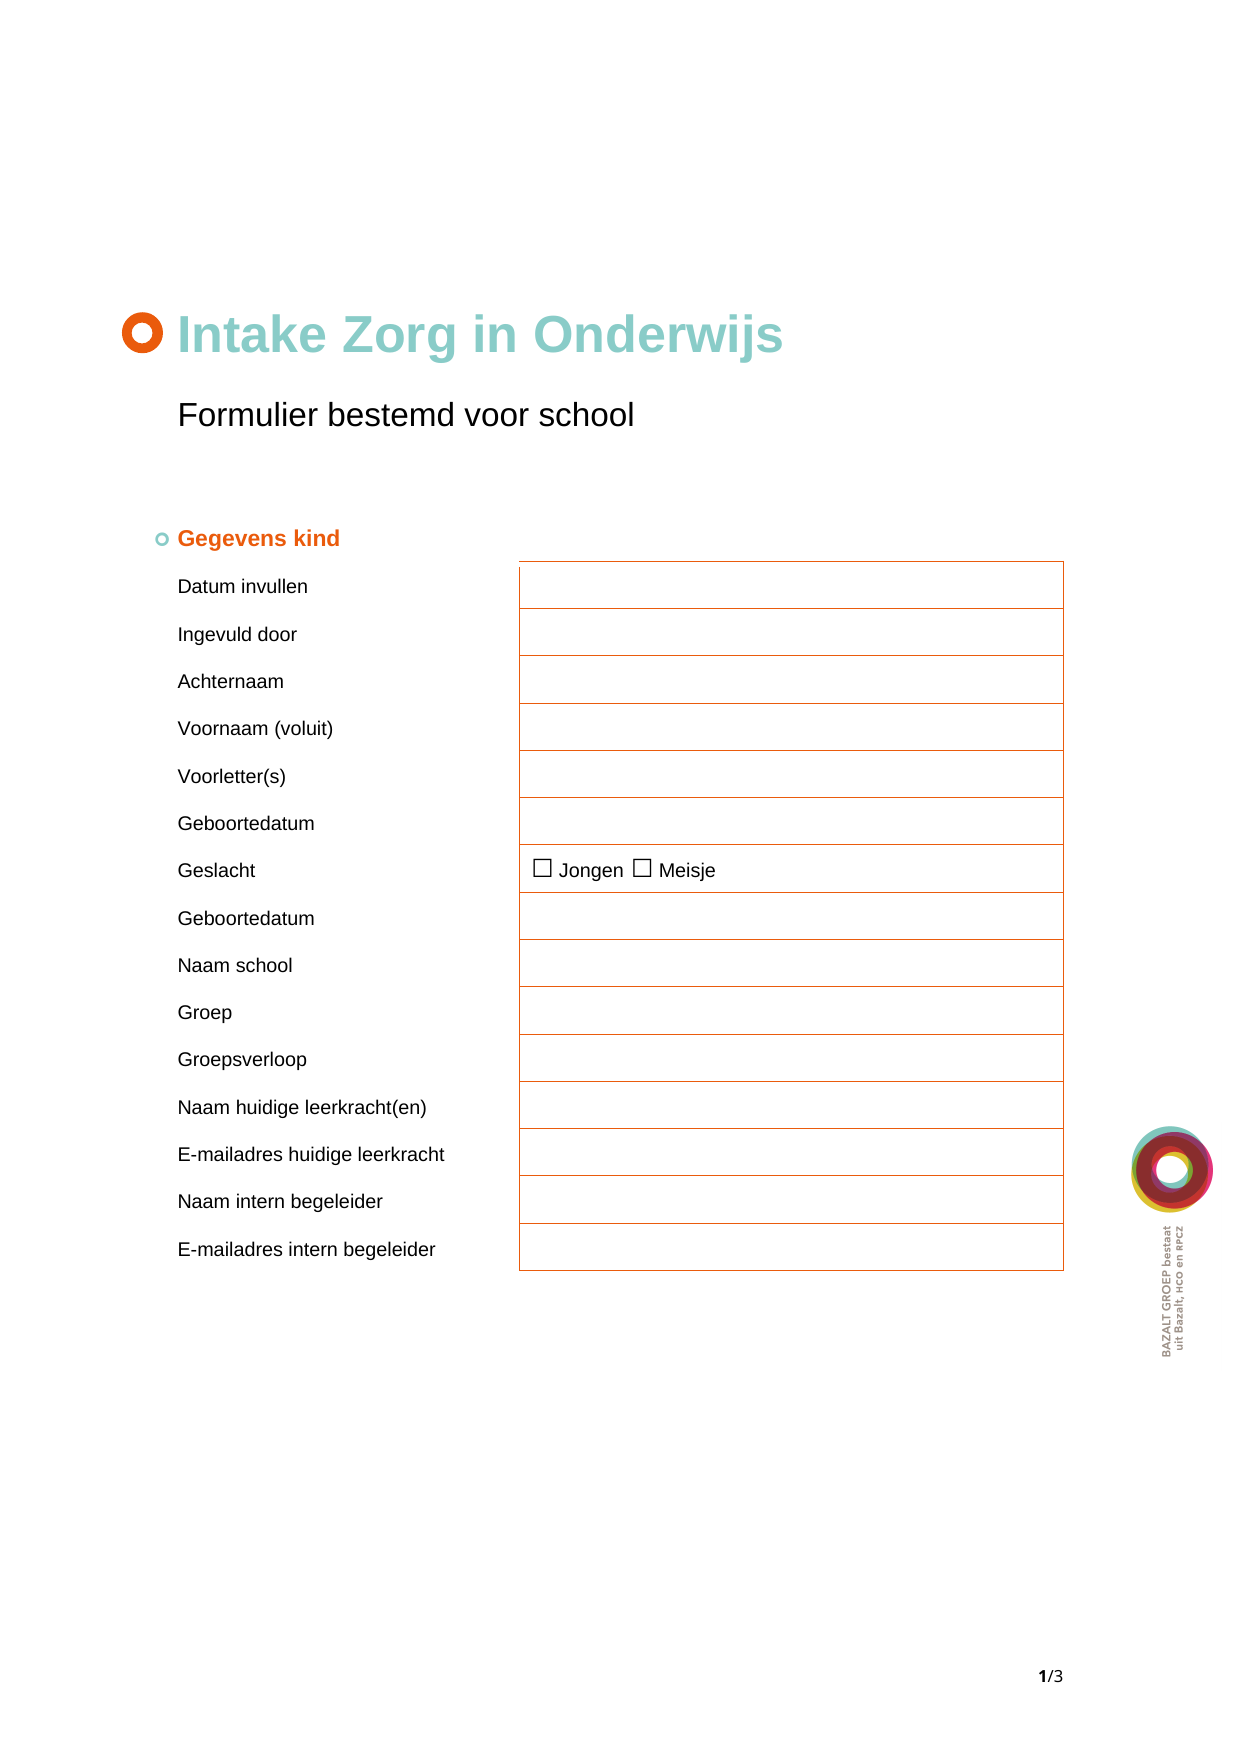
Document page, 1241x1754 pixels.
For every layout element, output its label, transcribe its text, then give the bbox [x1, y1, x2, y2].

table_cell [520, 751, 1063, 797]
table_cell [520, 1176, 1063, 1223]
table_cell Voorletter(s) [177, 756, 519, 797]
table_cell [520, 1129, 1063, 1175]
picture [1122, 1122, 1222, 1371]
table_cell [520, 1082, 1063, 1128]
table_cell [520, 704, 1063, 750]
table_header [520, 562, 1063, 608]
table_cell Voornaam (voluit) [177, 709, 519, 750]
table_cell Groep [177, 993, 519, 1033]
table_cell Ingevuld door [177, 614, 519, 655]
table_cell Geboortedatum [177, 898, 519, 939]
table_cell [520, 798, 1063, 844]
table_cell [520, 1224, 1063, 1270]
table_cell [520, 940, 1063, 986]
table_cell Naam intern begeleider [177, 1182, 519, 1223]
table_cell Naam huidige leerkracht(en) [177, 1087, 519, 1128]
table_cell Jongen Meisje [520, 845, 1063, 892]
subtitle Intake Zorg in Onderwijs [118, 284, 1063, 365]
table_cell [520, 609, 1063, 655]
table_cell Geslacht [177, 851, 519, 892]
table_cell [520, 656, 1063, 702]
table_cell [520, 1035, 1063, 1081]
subtitle Gegevens kind [153, 521, 1063, 552]
table_cell E-mailadres intern begeleider [177, 1229, 519, 1270]
table_cell [520, 987, 1063, 1033]
text Formulier bestemd voor school [177, 396, 1063, 433]
table_cell Geboortedatum [177, 803, 519, 844]
table_cell [520, 893, 1063, 939]
table_header Datum invullen [177, 567, 519, 608]
table_cell Naam school [177, 945, 519, 986]
table_cell Achternaam [177, 661, 519, 702]
table_cell Groepsverloop [177, 1040, 519, 1081]
table_cell E-mailadres huidige leerkracht [177, 1134, 519, 1175]
